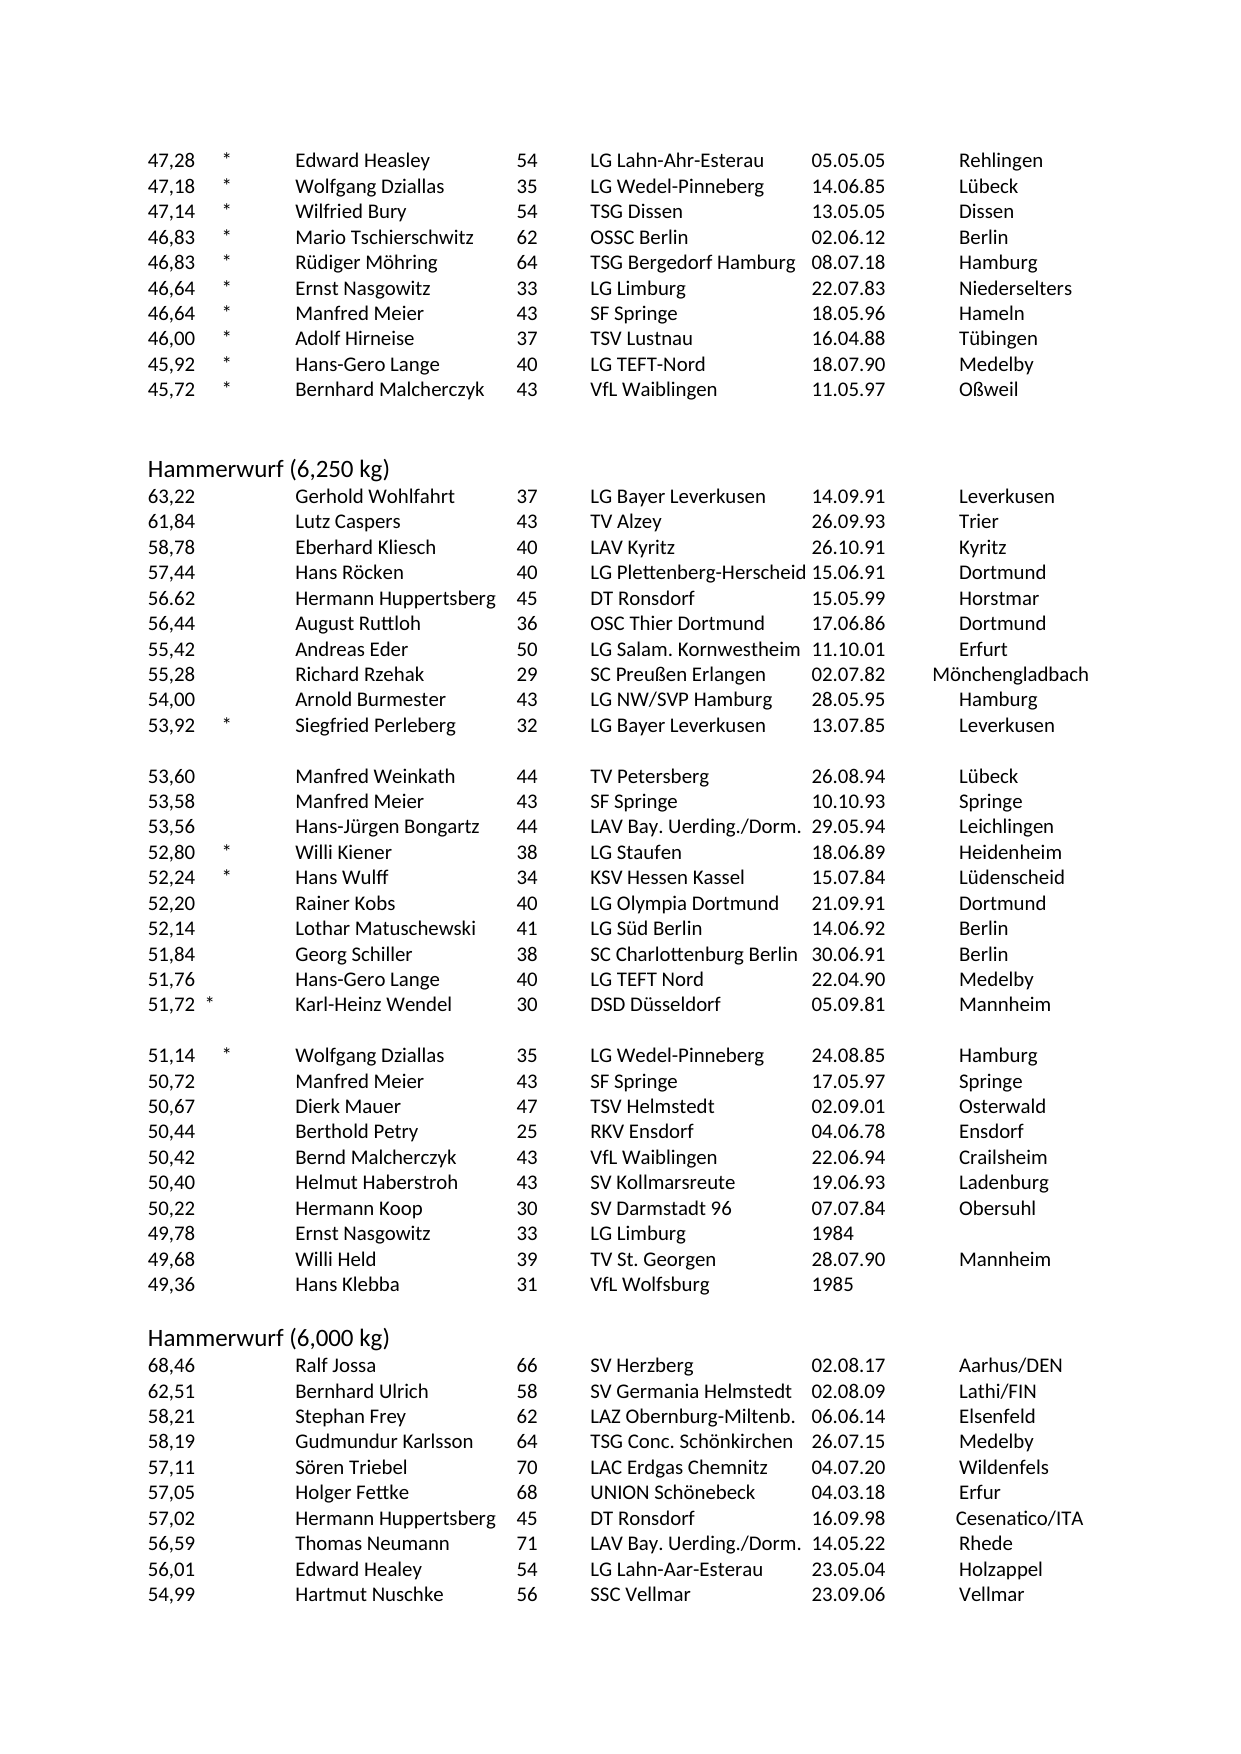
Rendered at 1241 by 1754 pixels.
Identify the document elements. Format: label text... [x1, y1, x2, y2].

text 51,72 * Karl-Heinz Wendel 30 DSD Düsseldorf 05.09.81 Mannheim [148, 992, 1092, 1017]
text 57,11 Sören Triebel 70 LAC Erdgas Chemnitz 04.07.20 Wildenfels [148, 1454, 1092, 1479]
text 63,22 Gerhold Wohlfahrt 37 LG Bayer Leverkusen 14.09.91 Leverkusen [148, 483, 1092, 509]
text 52,20 Rainer Kobs 40 LG Olympia Dortmund 21.09.91 Dortmund [148, 890, 1092, 915]
text 50,44 Berthold Petry 25 RKV Ensdorf 04.06.78 Ensdorf [148, 1119, 1092, 1144]
text 51,14 * Wolfgang Dziallas 35 LG Wedel-Pinneberg 24.08.85 Hamburg [148, 1042, 1092, 1068]
text 45,72 * Bernhard Malcherczyk 43 VfL Waiblingen 11.05.97 Oßweil [148, 376, 1092, 402]
text 46,83 * Rüdiger Möhring 64 TSG Bergedorf Hamburg 08.07.18 Hamburg [148, 249, 1092, 275]
text 49,36 Hans Klebba 31 VfL Wolfsburg 1985 [148, 1271, 1092, 1297]
text 50,42 Bernd Malcherczyk 43 VfL Waiblingen 22.06.94 Crailsheim [148, 1144, 1092, 1169]
text 50,67 Dierk Mauer 47 TSV Helmstedt 02.09.01 Osterwald [148, 1093, 1092, 1119]
text 47,28 * Edward Heasley 54 LG Lahn-Ahr-Esterau 05.05.05 Rehlingen [148, 148, 1092, 173]
text 53,92 * Siegfried Perleberg 32 LG Bayer Leverkusen 13.07.85 Leverkusen [148, 712, 1092, 737]
text 52,24 * Hans Wulff 34 KSV Hessen Kassel 15.07.84 Lüdenscheid [148, 864, 1092, 890]
text 50,72 Manfred Meier 43 SF Springe 17.05.97 Springe [148, 1068, 1092, 1093]
text 50,40 Helmut Haberstroh 43 SV Kollmarsreute 19.06.93 Ladenburg [148, 1169, 1092, 1195]
text 52,14 Lothar Matuschewski 41 LG Süd Berlin 14.06.92 Berlin [148, 915, 1092, 941]
text 47,14 * Wilfried Bury 54 TSG Dissen 13.05.05 Dissen [148, 198, 1092, 224]
text 58,21 Stephan Frey 62 LAZ Obernburg-Miltenb. 06.06.14 Elsenfeld [148, 1403, 1092, 1429]
text 46,64 * Manfred Meier 43 SF Springe 18.05.96 Hameln [148, 300, 1092, 326]
text 58,19 Gudmundur Karlsson 64 TSG Conc. Schönkirchen 26.07.15 Medelby [148, 1429, 1092, 1454]
text 55,28 Richard Rzehak 29 SC Preußen Erlangen 02.07.82 Mönchengladbach [148, 661, 1092, 687]
text 56,44 August Ruttloh 36 OSC Thier Dortmund 17.06.86 Dortmund [148, 610, 1092, 636]
text Hammerwurf (6,000 kg) [148, 1322, 1092, 1352]
text 53,60 Manfred Weinkath 44 TV Petersberg 26.08.94 Lübeck [148, 763, 1092, 788]
text 57,44 Hans Röcken 40 LG Plettenberg-Herscheid 15.06.91 Dortmund [148, 559, 1092, 585]
text 62,51 Bernhard Ulrich 58 SV Germania Helmstedt 02.08.09 Lathi/FIN [148, 1378, 1092, 1403]
text 57,02 Hermann Huppertsberg 45 DT Ronsdorf 16.09.98 Cesenatico/ITA [148, 1505, 1092, 1530]
text 54,99 Hartmut Nuschke 56 SSC Vellmar 23.09.06 Vellmar [148, 1581, 1092, 1607]
text 53,58 Manfred Meier 43 SF Springe 10.10.93 Springe [148, 788, 1092, 814]
text 50,22 Hermann Koop 30 SV Darmstadt 96 07.07.84 Obersuhl [148, 1195, 1092, 1220]
text 46,00 * Adolf Hirneise 37 TSV Lustnau 16.04.88 Tübingen [148, 326, 1092, 351]
text 47,18 * Wolfgang Dziallas 35 LG Wedel-Pinneberg 14.06.85 Lübeck [148, 173, 1092, 198]
text 51,76 Hans-Gero Lange 40 LG TEFT Nord 22.04.90 Medelby [148, 966, 1092, 992]
text 49,68 Willi Held 39 TV St. Georgen 28.07.90 Mannheim [148, 1246, 1092, 1271]
text 55,42 Andreas Eder 50 LG Salam. Kornwestheim 11.10.01 Erfurt [148, 636, 1092, 661]
text 56.62 Hermann Huppertsberg 45 DT Ronsdorf 15.05.99 Horstmar [148, 585, 1092, 610]
text 68,46 Ralf Jossa 66 SV Herzberg 02.08.17 Aarhus/DEN [148, 1352, 1092, 1378]
text 56,59 Thomas Neumann 71 LAV Bay. Uerding./Dorm. 14.05.22 Rhede [148, 1530, 1092, 1556]
text 54,00 Arnold Burmester 43 LG NW/SVP Hamburg 28.05.95 Hamburg [148, 687, 1092, 712]
text 56,01 Edward Healey 54 LG Lahn-Aar-Esterau 23.05.04 Holzappel [148, 1556, 1092, 1581]
text 58,78 Eberhard Kliesch 40 LAV Kyritz 26.10.91 Kyritz [148, 534, 1092, 559]
text 57,05 Holger Fettke 68 UNION Schönebeck 04.03.18 Erfur [148, 1479, 1092, 1505]
text 45,92 * Hans-Gero Lange 40 LG TEFT-Nord 18.07.90 Medelby [148, 351, 1092, 376]
text 52,80 * Willi Kiener 38 LG Staufen 18.06.89 Heidenheim [148, 839, 1092, 864]
text 46,64 * Ernst Nasgowitz 33 LG Limburg 22.07.83 Niederselters [148, 275, 1092, 300]
text 53,56 Hans-Jürgen Bongartz 44 LAV Bay. Uerding./Dorm. 29.05.94 Leichlingen [148, 814, 1092, 839]
text Hammerwurf (6,250 kg) [148, 453, 1092, 483]
text 61,84 Lutz Caspers 43 TV Alzey 26.09.93 Trier [148, 509, 1092, 534]
text 46,83 * Mario Tschierschwitz 62 OSSC Berlin 02.06.12 Berlin [148, 224, 1092, 249]
text 49,78 Ernst Nasgowitz 33 LG Limburg 1984 [148, 1220, 1092, 1246]
text 51,84 Georg Schiller 38 SC Charlottenburg Berlin 30.06.91 Berlin [148, 941, 1092, 966]
